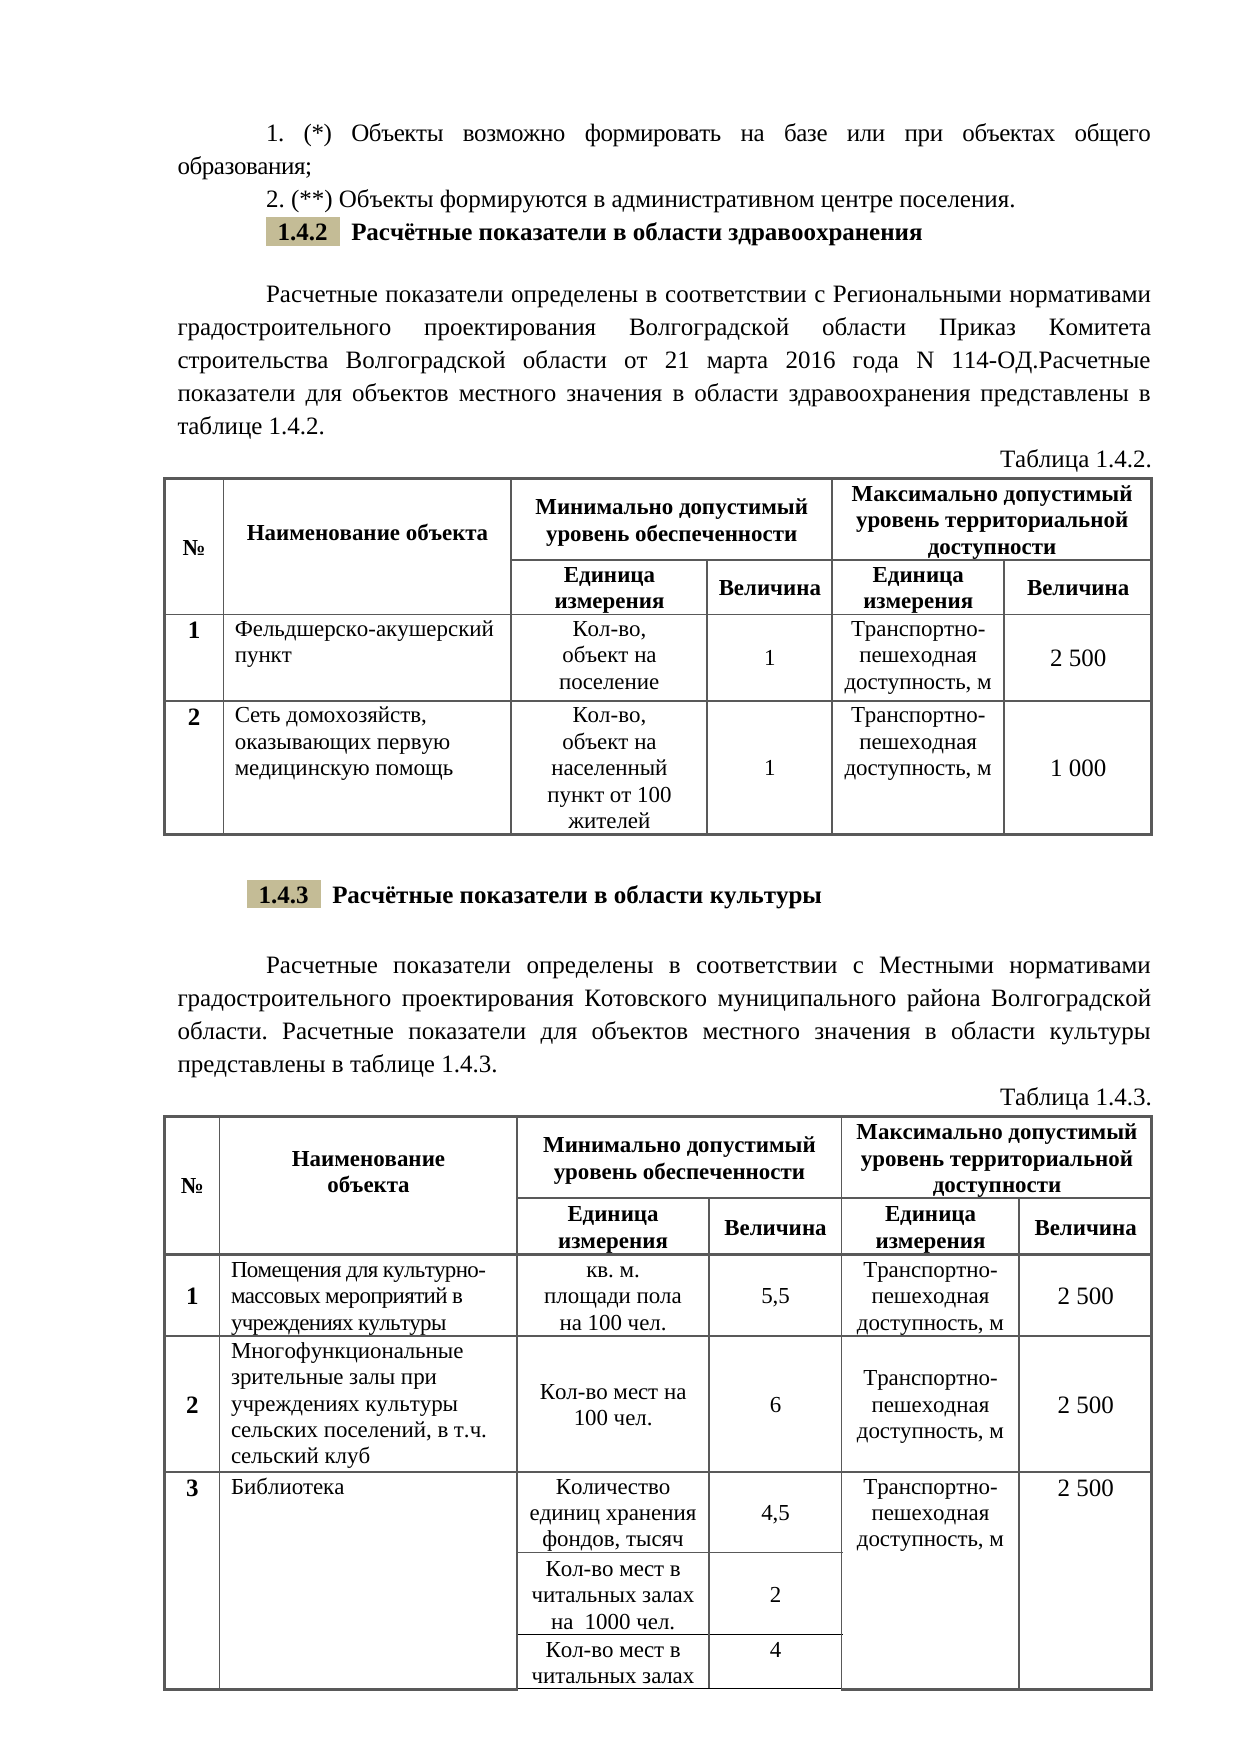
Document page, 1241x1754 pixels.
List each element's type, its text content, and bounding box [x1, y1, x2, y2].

text Таблица 1.4.2. [177, 444, 1152, 473]
text 1. (*) Объекты возможно формировать на базе или при объектах общего образования; [177, 118, 1152, 180]
table_cell Транспортно-пешеходная доступность, м [833, 615, 1003, 700]
table_cell Величина [1020, 1199, 1150, 1253]
table_header 1.4.2 [266, 217, 340, 246]
table_cell Сеть домохозяйств, оказывающих первую медицинскую помощь [224, 702, 510, 833]
table_cell Количество единиц хранения фондов, тысяч [518, 1473, 708, 1552]
table_cell Кол-во, объект на населенный пункт от 100 жителей [512, 702, 706, 833]
table_cell 1 [166, 615, 223, 700]
table_header Расчётные показатели в области здравоохранения [340, 217, 1152, 246]
table_header Минимально допустимый уровень обеспеченности [512, 480, 831, 559]
table_cell 1 [708, 702, 831, 833]
text Расчетные показатели определены в соответствии с Региональными нормативами градостроительного проектирования Волгоградской области Приказ Комитета строительства Волгоградской области от 21 марта 2016 года N 114-ОД.Расчетные показатели для объектов местного значения в области здравоохранения представлены в таблице 1.4.2. [177, 279, 1152, 440]
table_cell Многофункциональные зрительные залы при учреждениях культуры сельских поселений, в т.ч. сельский клуб [220, 1337, 516, 1471]
table_cell Библиотека [220, 1473, 516, 1688]
table_cell Единица измерения [833, 561, 1003, 613]
table_cell 3 [166, 1473, 219, 1688]
table_cell 2 500 [1020, 1256, 1150, 1335]
table_cell 4 [710, 1635, 841, 1688]
table_cell 4,5 [710, 1473, 841, 1552]
table_cell Единица измерения [518, 1199, 708, 1253]
table_header Минимально допустимый уровень обеспеченности [518, 1118, 841, 1197]
text 2. (**) Объекты формируются в административном центре поселения. [177, 184, 1152, 213]
table_cell 6 [710, 1337, 841, 1471]
table_cell 1 000 [1005, 702, 1150, 833]
table_cell Единица измерения [512, 561, 706, 613]
table_cell Фельдшерско-акушерский пункт [224, 615, 510, 700]
text Расчетные показатели определены в соответствии с Местными нормативами градостроительного проектирования Котовского муниципального района Волгоградской области. Расчетные показатели для объектов местного значения в области культуры представлены в таблице 1.4.3. [177, 950, 1152, 1078]
table_cell 2 500 [1020, 1337, 1150, 1471]
table_cell 5,5 [710, 1256, 841, 1335]
table_header Наименование объекта [220, 1118, 516, 1253]
table_header Наименование объекта [224, 480, 510, 613]
table_cell 2 500 [1020, 1473, 1150, 1688]
table_cell Кол-во мест в читальных залах на 1000 чел. [518, 1553, 708, 1634]
table_header Максимально допустимый уровень территориальной доступности [842, 1118, 1150, 1197]
table_cell Величина [1005, 561, 1150, 613]
table_cell Величина [708, 561, 831, 613]
table_cell 1 [166, 1256, 219, 1335]
table_cell Кол-во мест на 100 чел. [518, 1337, 708, 1471]
text Таблица 1.4.3. [177, 1082, 1152, 1111]
table_header Расчётные показатели в области культуры [321, 880, 1133, 908]
table_cell Единица измерения [842, 1199, 1018, 1253]
table_cell 2 [166, 702, 223, 833]
table_cell Кол-во, объект на поселение [512, 615, 706, 700]
table_header 1.4.3 [247, 880, 321, 908]
table_cell 1 [708, 615, 831, 700]
table_cell 2 [166, 1337, 219, 1471]
table_cell Транспортно-пешеходная доступность, м [842, 1256, 1018, 1335]
table_header Максимально допустимый уровень территориальной доступности [833, 480, 1150, 559]
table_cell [518, 1635, 708, 1688]
table_cell Транспортно-пешеходная доступность, м [833, 702, 1003, 833]
table_cell кв. м. площади пола на 100 чел. [518, 1256, 708, 1335]
table_cell Транспортно-пешеходная доступность, м [842, 1473, 1018, 1688]
table_cell 2 [710, 1553, 841, 1634]
table_cell 2 500 [1005, 615, 1150, 700]
table_header № [166, 1118, 219, 1253]
table_cell Транспортно-пешеходная доступность, м [842, 1337, 1018, 1471]
table_cell Величина [710, 1199, 841, 1253]
table_cell Помещения для культурно-массовых мероприятий в учреждениях культуры [220, 1256, 516, 1335]
table_header № [166, 480, 223, 613]
